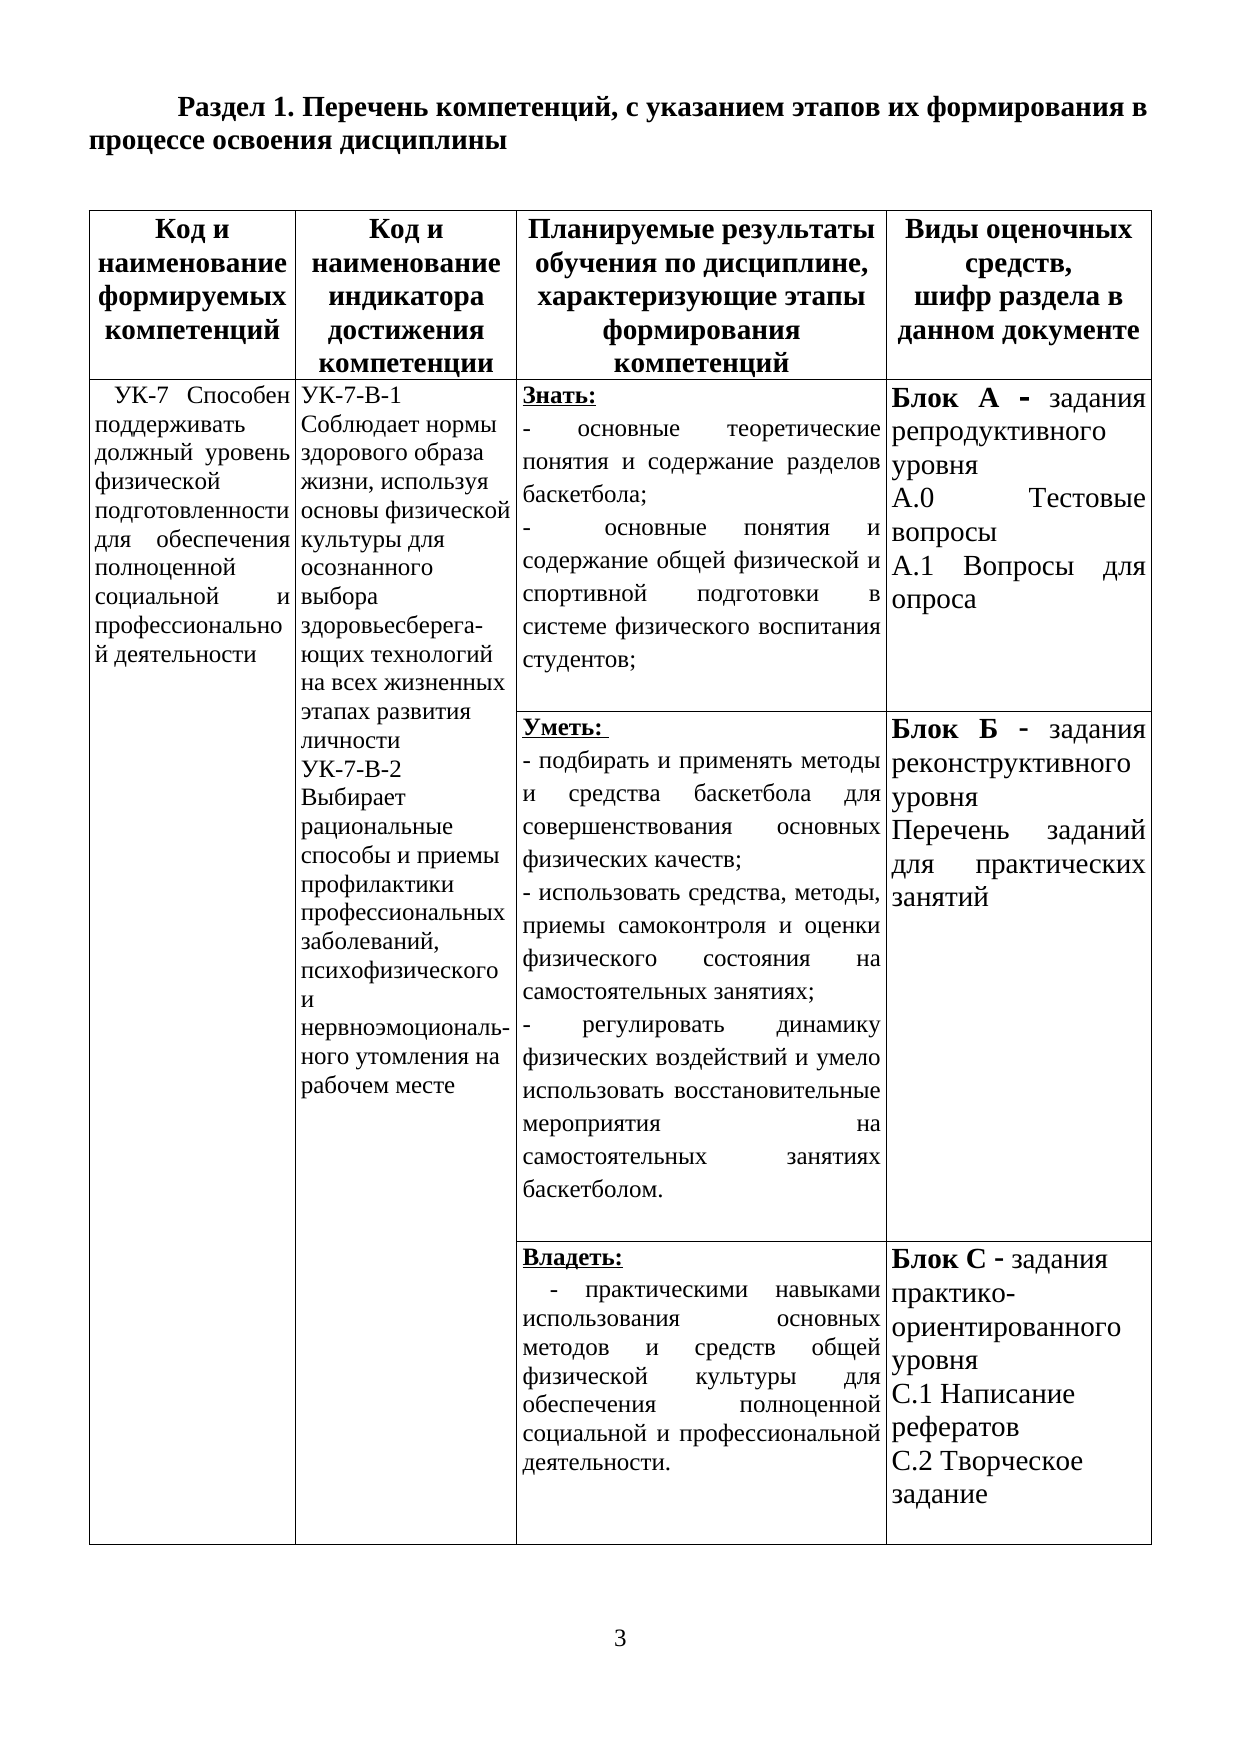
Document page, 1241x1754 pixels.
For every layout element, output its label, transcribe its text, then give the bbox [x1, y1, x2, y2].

table_header Код и наименование формируемых компетенций [90, 211, 295, 379]
table_cell Блок С задания практико-ориентированного уровня С.1 Написание рефератов С.2 Творческое задание [887, 1242, 1151, 1543]
table_cell Владеть: - практическими навыками использования основных методов и средств общей физической культуры для обеспечения полноценной социальной и профессиональной деятельности. [517, 1242, 886, 1543]
table_header Код и наименование индикатора достижения компетенции [296, 211, 516, 379]
table_header Виды оценочных средств, шифр раздела в данном документе [887, 211, 1151, 379]
table_cell УК-7-В-1 Соблюдает нормы здорового образа жизни, используя основы физической культуры для осознанного выбора здоровьесберега-ющих технологий на всех жизненных этапах развития личности УК-7-В-2 Выбирает рациональные способы и приемы профилактики профессиональных заболеваний, психофизического и нервноэмоциональ-ного утомления на рабочем месте [296, 380, 516, 1543]
table_cell Знать: - основные теоретические понятия и содержание разделов баскетбола; - основные понятия и содержание общей физической и спортивной подготовки в системе физического воспитания студентов; [517, 380, 886, 711]
table_header Планируемые результаты обучения по дисциплине, характеризующие этапы формирования компетенций [517, 211, 886, 379]
table_cell УК-7 Способен поддерживать должный уровень физической подготовленности для обеспечения полноценной социальной и профессиональной деятельности [90, 380, 295, 1543]
table_cell Уметь: - подбирать и применять методы и средства баскетбола для совершенствования основных физических качеств; - использовать средства, методы, приемы самоконтроля и оценки физического состояния на самостоятельных занятиях; - регулировать динамику физических воздействий и умело использовать восстановительные мероприятия на самостоятельных занятиях баскетболом. [517, 712, 886, 1241]
text Раздел 1. Перечень компетенций, с указанием этапов их формирования в процессе освоения дисциплины [89, 89, 1152, 156]
table_cell Блок А задания репродуктивного уровня А.0 Тестовые вопросы А.1 Вопросы для опроса [887, 380, 1151, 711]
table_cell Блок Б задания реконструктивного уровня Перечень заданий для практических занятий [887, 712, 1151, 1241]
